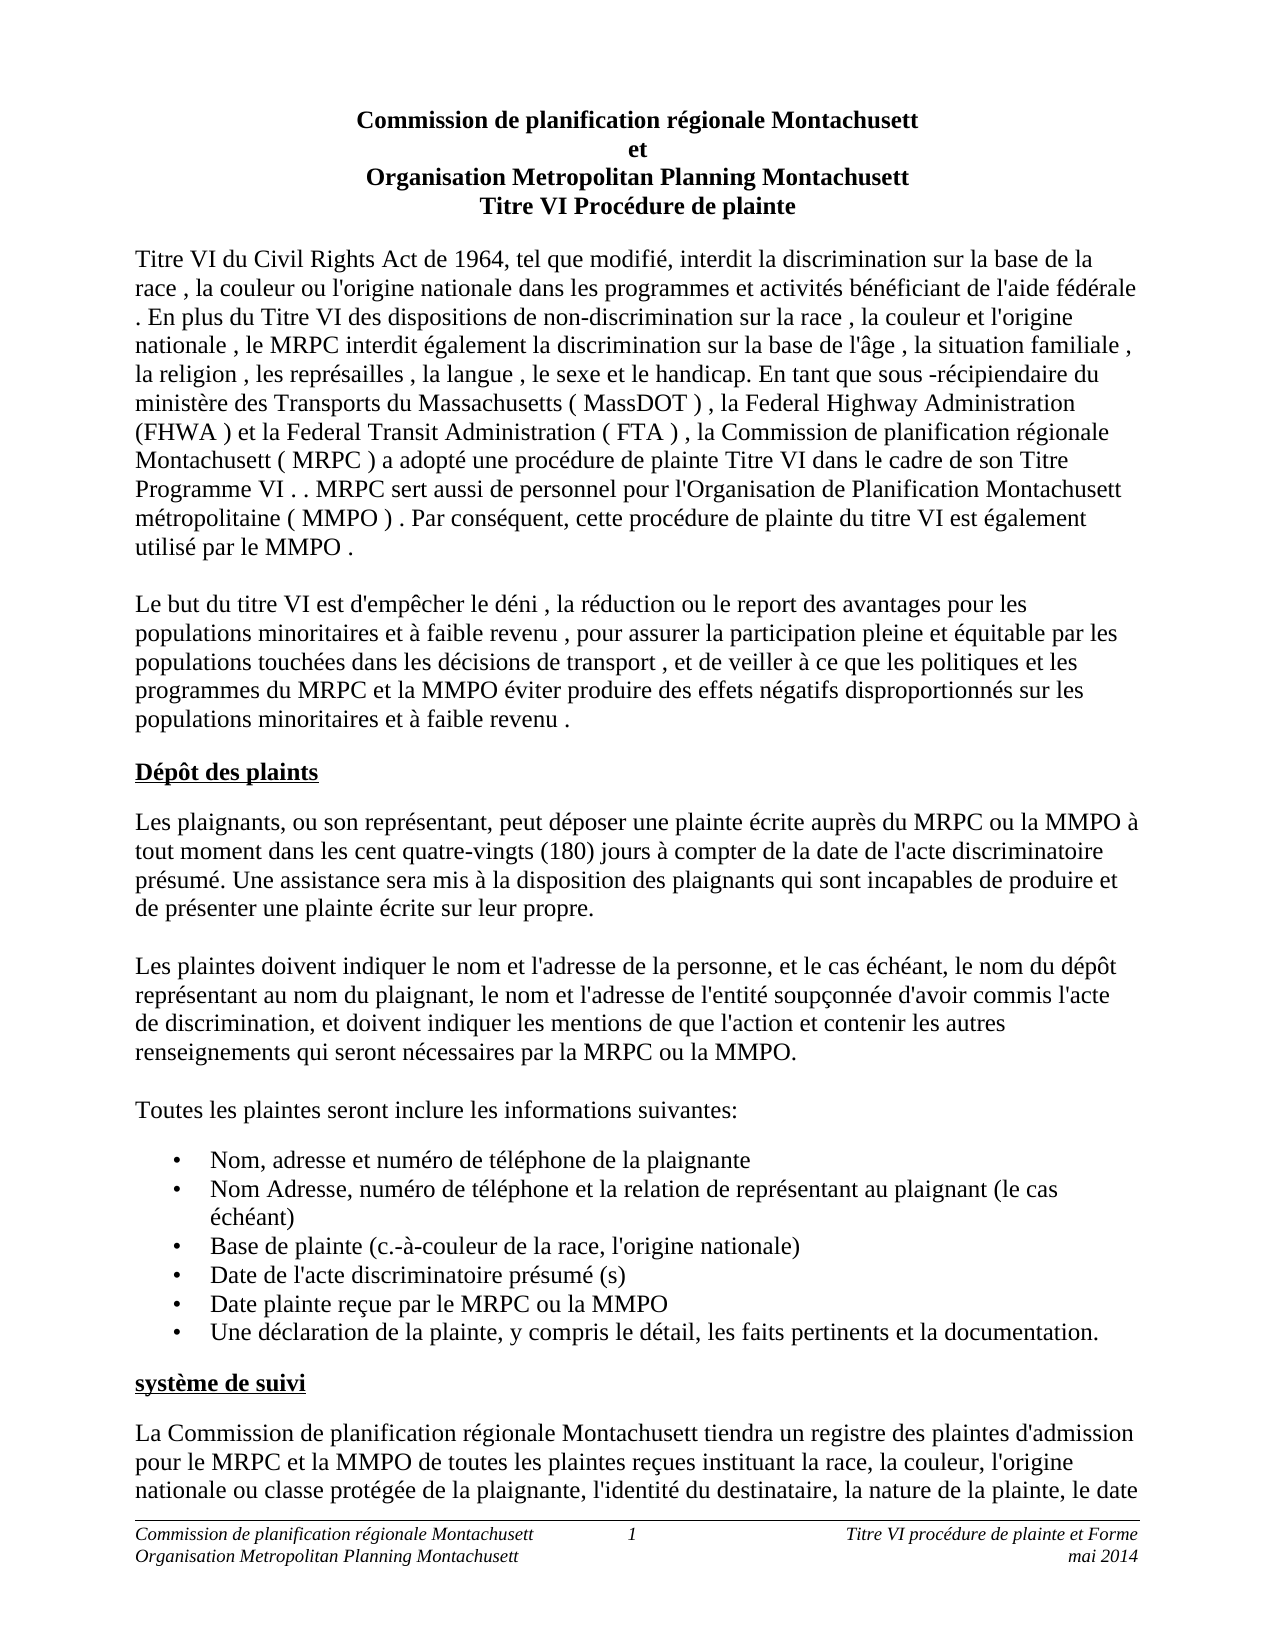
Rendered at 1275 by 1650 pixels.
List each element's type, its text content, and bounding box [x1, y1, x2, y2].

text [135, 1418, 1140, 1504]
text Les plaintes doivent indiquer le nom et l'adresse de la personne, et le cas échéant, le nom du dépôt représentant au nom du plaignant, le nom et l'adresse de l'entité soupçonnée d'avoir commis l'acte de discrimination, et doivent indiquer les mentions de que l'action et contenir les autres renseignements qui seront nécessaires par la MRPC ou la MMPO. [135, 951, 1140, 1066]
text Organisation Metropolitan Planning Montachusett [135, 162, 1140, 191]
text Les plaignants, ou son représentant, peut déposer une plainte écrite auprès du MRPC ou la MMPO à tout moment dans les cent quatre-vingts (180) jours à compter de la date de l'acte discriminatoire présumé. Une assistance sera mis à la disposition des plaignants qui sont incapables de produire et de présenter une plainte écrite sur leur propre. [135, 807, 1140, 922]
text Commission de planification régionale Montachusett [135, 105, 1140, 134]
text Titre VI Procédure de plainte [135, 191, 1140, 220]
list Date plainte reçue par le MRPC ou la MMPO [172, 1289, 1140, 1317]
list Une déclaration de la plainte, y compris le détail, les faits pertinents et la documentation. [172, 1317, 1140, 1346]
list Date de l'acte discriminatoire présumé (s) [172, 1260, 1140, 1289]
text système de suivi [135, 1368, 1140, 1397]
text Le but du titre VI est d'empêcher le déni , la réduction ou le report des avantages pour les populations minoritaires et à faible revenu , pour assurer la participation pleine et équitable par les populations touchées dans les décisions de transport , et de veiller à ce que les politiques et les programmes du MRPC et la MMPO éviter produire des effets négatifs disproportionnés sur les populations minoritaires et à faible revenu . [135, 589, 1140, 733]
list Base de plainte (c.-à-couleur de la race, l'origine nationale) [172, 1231, 1140, 1260]
text Toutes les plaintes seront inclure les informations suivantes: [135, 1095, 1140, 1123]
text Dépôt des plaints [135, 757, 1140, 786]
text et [135, 134, 1140, 162]
text Titre VI du Civil Rights Act de 1964, tel que modifié, interdit la discrimination sur la base de la race , la couleur ou l'origine nationale dans les programmes et activités bénéficiant de l'aide fédérale . En plus du Titre VI des dispositions de non-discrimination sur la race , la couleur et l'origine nationale , le MRPC interdit également la discrimination sur la base de l'âge , la situation familiale , la religion , les représailles , la langue , le sexe et le handicap. En tant que sous -récipiendaire du ministère des Transports du Massachusetts ( MassDOT ) , la Federal Highway Administration (FHWA ) et la Federal Transit Administration ( FTA ) , la Commission de planification régionale Montachusett ( MRPC ) a adopté une procédure de plainte Titre VI dans le cadre de son Titre Programme VI . . MRPC sert aussi de personnel pour l'Organisation de Planification Montachusett métropolitaine ( MMPO ) . Par conséquent, cette procédure de plainte du titre VI est également utilisé par le MMPO . [135, 244, 1140, 560]
list Nom, adresse et numéro de téléphone de la plaignante [172, 1145, 1140, 1174]
list Nom Adresse, numéro de téléphone et la relation de représentant au plaignant (le cas échéant) [172, 1174, 1140, 1231]
